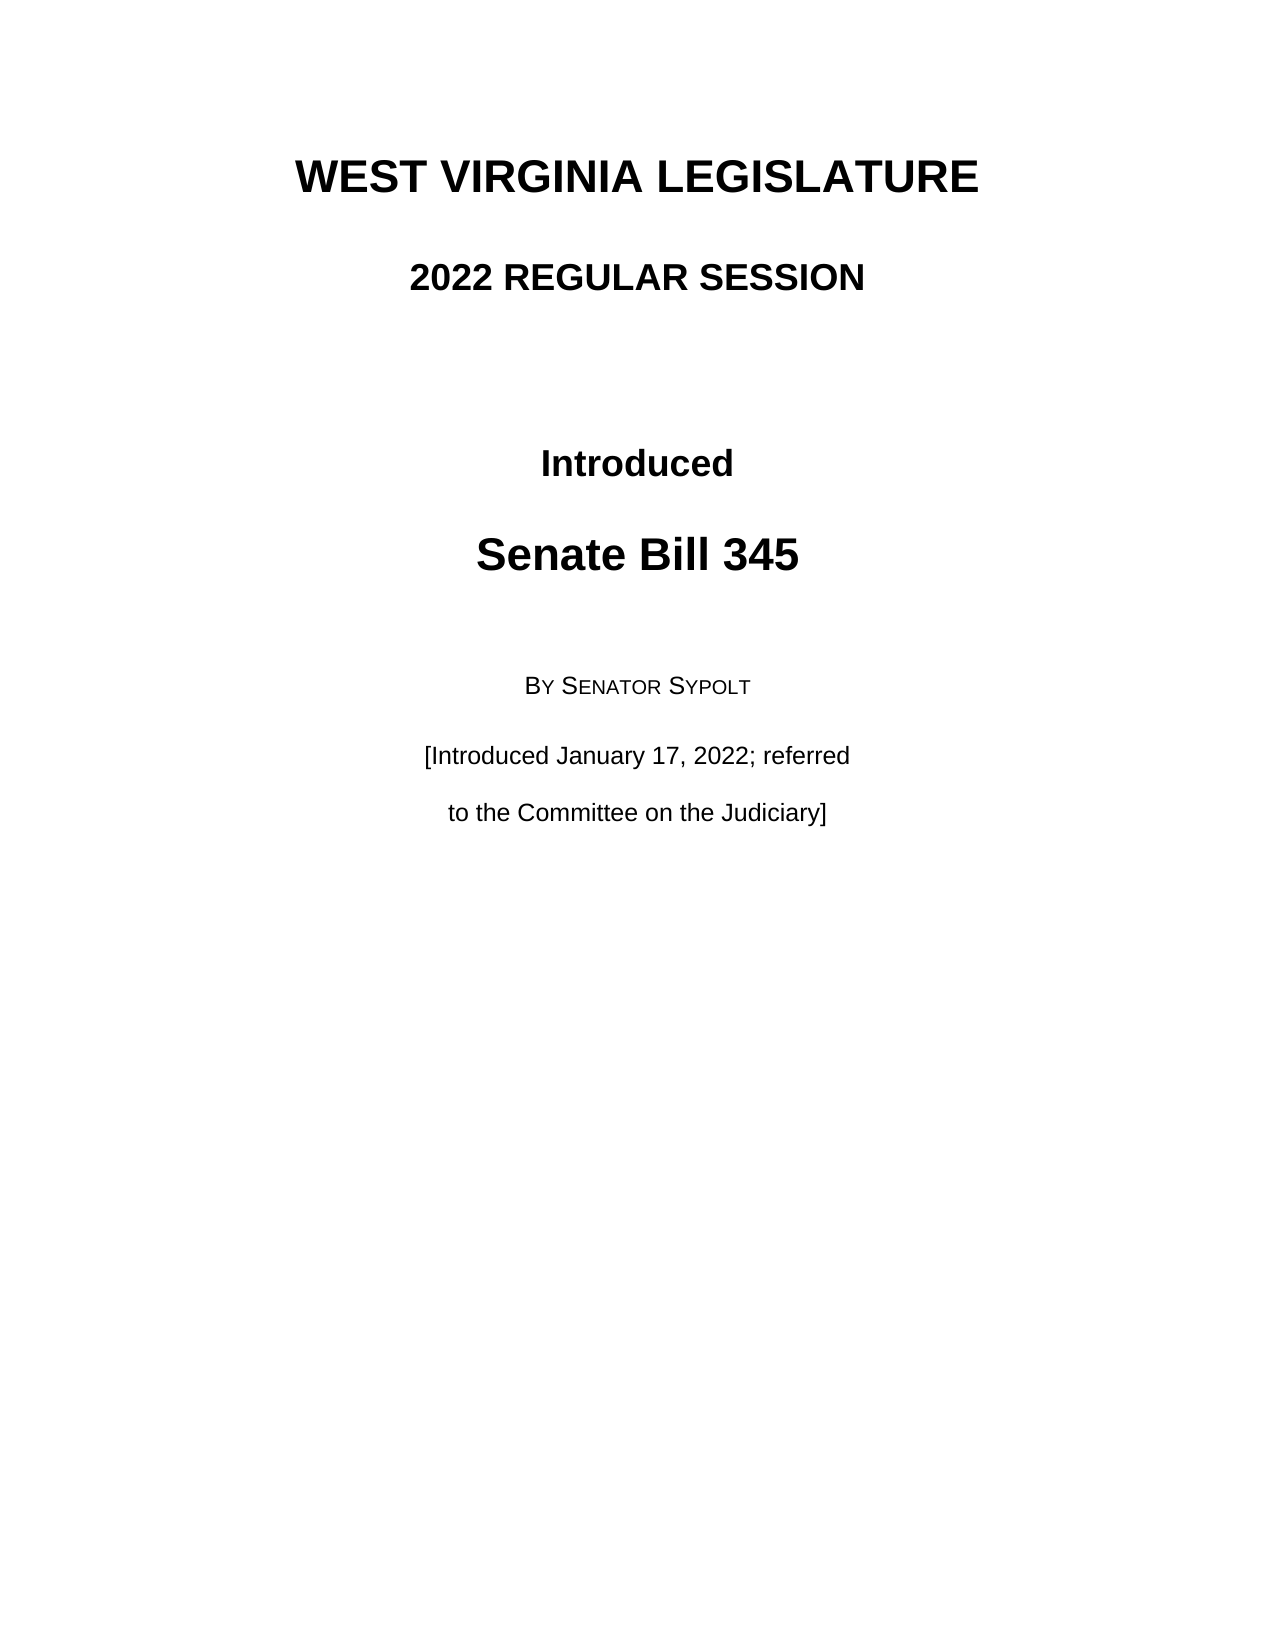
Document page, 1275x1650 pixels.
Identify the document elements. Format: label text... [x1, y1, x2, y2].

text Senate Bill 345 [150, 528, 1125, 581]
title WEST VIRGINIA LEGISLATURE [150, 150, 1125, 203]
text [Introduced January 17, 2022; referred [337, 741, 937, 769]
text By Senator Sypolt [337, 671, 937, 699]
title 2022 REGULAR SESSION [150, 255, 1125, 298]
text to the Committee on the Judiciary] [337, 798, 937, 827]
title Introduced [150, 442, 1125, 485]
